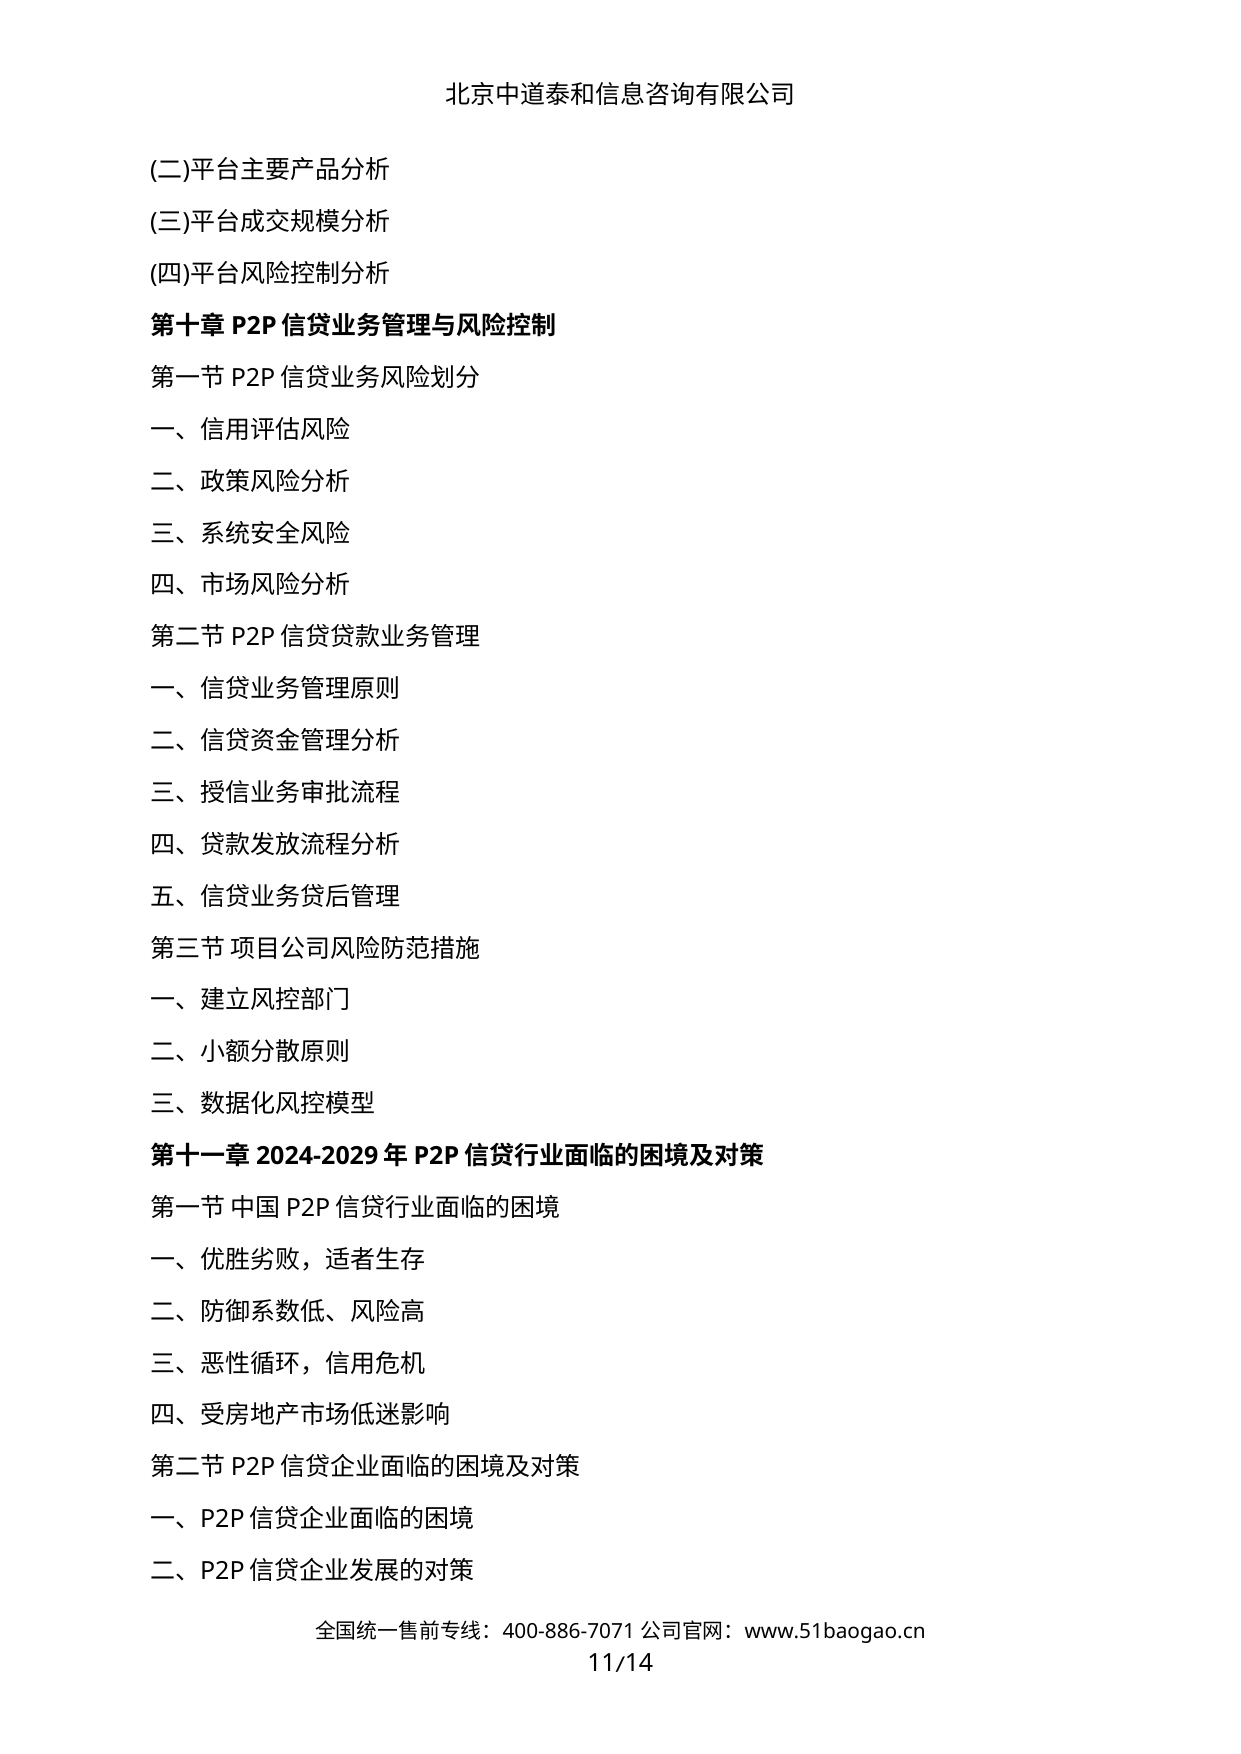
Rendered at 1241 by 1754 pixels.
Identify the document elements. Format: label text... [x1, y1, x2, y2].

text 第十一章 2024-2029年P2P信贷行业面临的困境及对策 [150, 1136, 1090, 1172]
text (二)平台主要产品分析 [150, 150, 1090, 186]
text (三)平台成交规模分析 [150, 202, 1090, 238]
text 四、市场风险分析 [150, 565, 1090, 601]
text 四、受房地产市场低迷影响 [150, 1395, 1090, 1431]
text 三、恶性循环，信用危机 [150, 1343, 1090, 1379]
text 第二节 P2P信贷企业面临的困境及对策 [150, 1447, 1090, 1483]
text 三、数据化风控模型 [150, 1084, 1090, 1120]
text 一、P2P信贷企业面临的困境 [150, 1499, 1090, 1535]
text 三、系统安全风险 [150, 513, 1090, 549]
text 一、信贷业务管理原则 [150, 669, 1090, 705]
text 二、防御系数低、风险高 [150, 1291, 1090, 1327]
text 三、授信业务审批流程 [150, 772, 1090, 809]
text 第十章 P2P信贷业务管理与风险控制 [150, 306, 1090, 342]
text 四、贷款发放流程分析 [150, 824, 1090, 861]
text 第一节 中国P2P信贷行业面临的困境 [150, 1187, 1090, 1224]
text 第三节 项目公司风险防范措施 [150, 928, 1090, 964]
text 二、P2P信贷企业发展的对策 [150, 1551, 1090, 1587]
text 五、信贷业务贷后管理 [150, 876, 1090, 912]
text 第二节 P2P信贷贷款业务管理 [150, 617, 1090, 653]
text (四)平台风险控制分析 [150, 254, 1090, 290]
text 一、信用评估风险 [150, 409, 1090, 446]
text 第一节 P2P信贷业务风险划分 [150, 357, 1090, 394]
text 二、政策风险分析 [150, 461, 1090, 497]
text 一、建立风控部门 [150, 980, 1090, 1016]
text 二、信贷资金管理分析 [150, 721, 1090, 757]
text 一、优胜劣败，适者生存 [150, 1239, 1090, 1276]
text 二、小额分散原则 [150, 1032, 1090, 1068]
